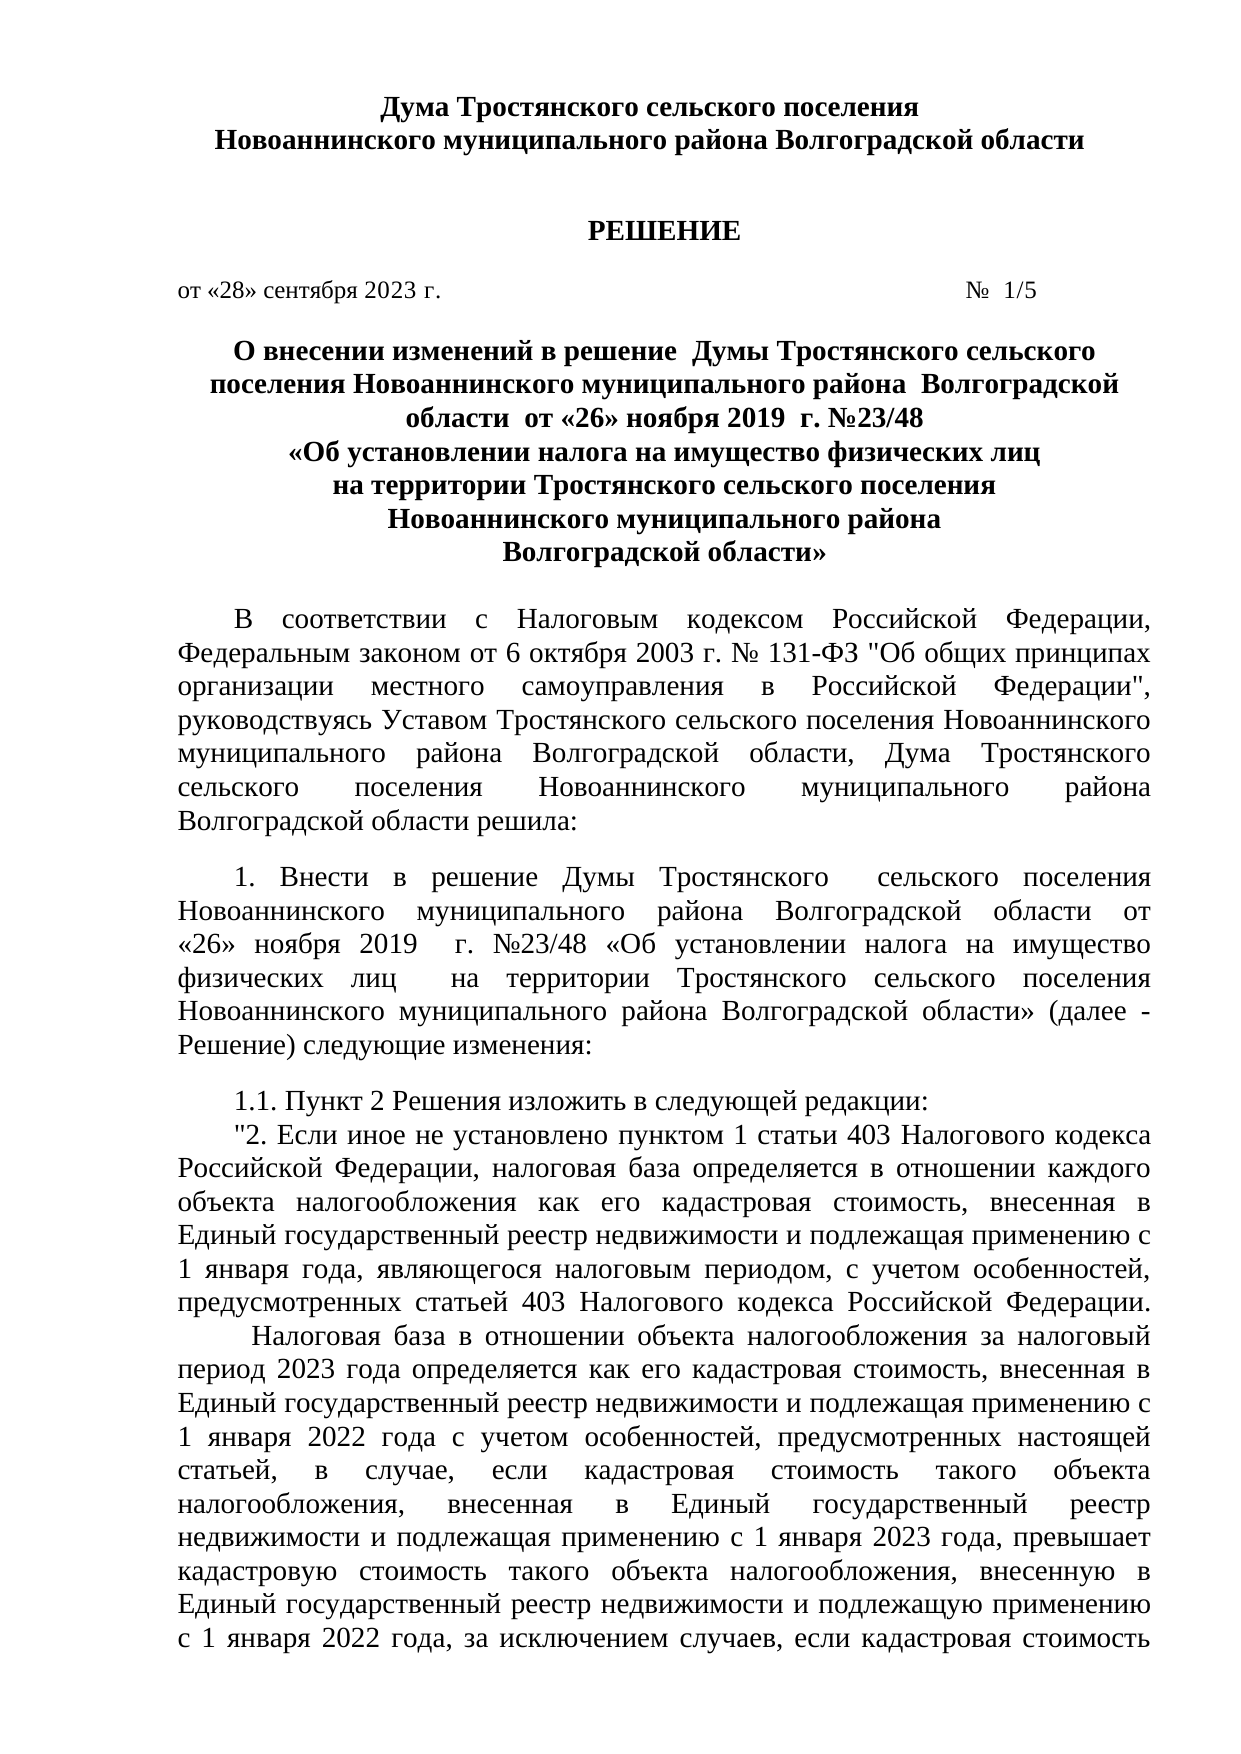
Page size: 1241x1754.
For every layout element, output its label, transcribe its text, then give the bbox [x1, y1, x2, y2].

text на территории Тростянского сельского поселения [177, 467, 1152, 501]
text В соответствии с Налоговым кодексом Российской Федерации, Федеральным законом от 6 октября 2003 г. № 131-ФЗ "Об общих принципах организации местного самоуправления в Российской Федерации", руководствуясь Уставом Тростянского сельского поселения Новоаннинского муниципального района Волгоградской области, Дума Тростянского сельского поселения Новоаннинского муниципального района Волгоградской области решила: [177, 601, 1152, 836]
title РЕШЕНИЕ [177, 213, 1152, 247]
text О внесении изменений в решение Думы Тростянского сельского поселения Новоаннинского муниципального района Волгоградской области от «26» ноября 2019 г. №23/48 [177, 333, 1152, 434]
text Волгоградской области» [177, 534, 1152, 568]
text Новоаннинского муниципального района Волгоградской области [118, 122, 1181, 156]
text «Об установлении налога на имущество физических лиц [177, 434, 1152, 467]
text Дума Тростянского сельского поселения [118, 89, 1181, 122]
text от «28» сентября 2023 г. № 1/5 [177, 276, 1152, 304]
text 1. Внести в решение Думы Тростянского сельского поселения Новоаннинского муниципального района Волгоградской области от «26» ноября 2019 г. №23/48 «Об установлении налога на имущество физических лиц на территории Тростянского сельского поселения Новоаннинского муниципального района Волгоградской области» (далее - Решение) следующие изменения: [177, 859, 1152, 1060]
text 1.1. Пункт 2 Решения изложить в следующей редакции: [177, 1083, 1152, 1117]
text Новоаннинского муниципального района [177, 501, 1152, 534]
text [177, 1117, 1152, 1653]
